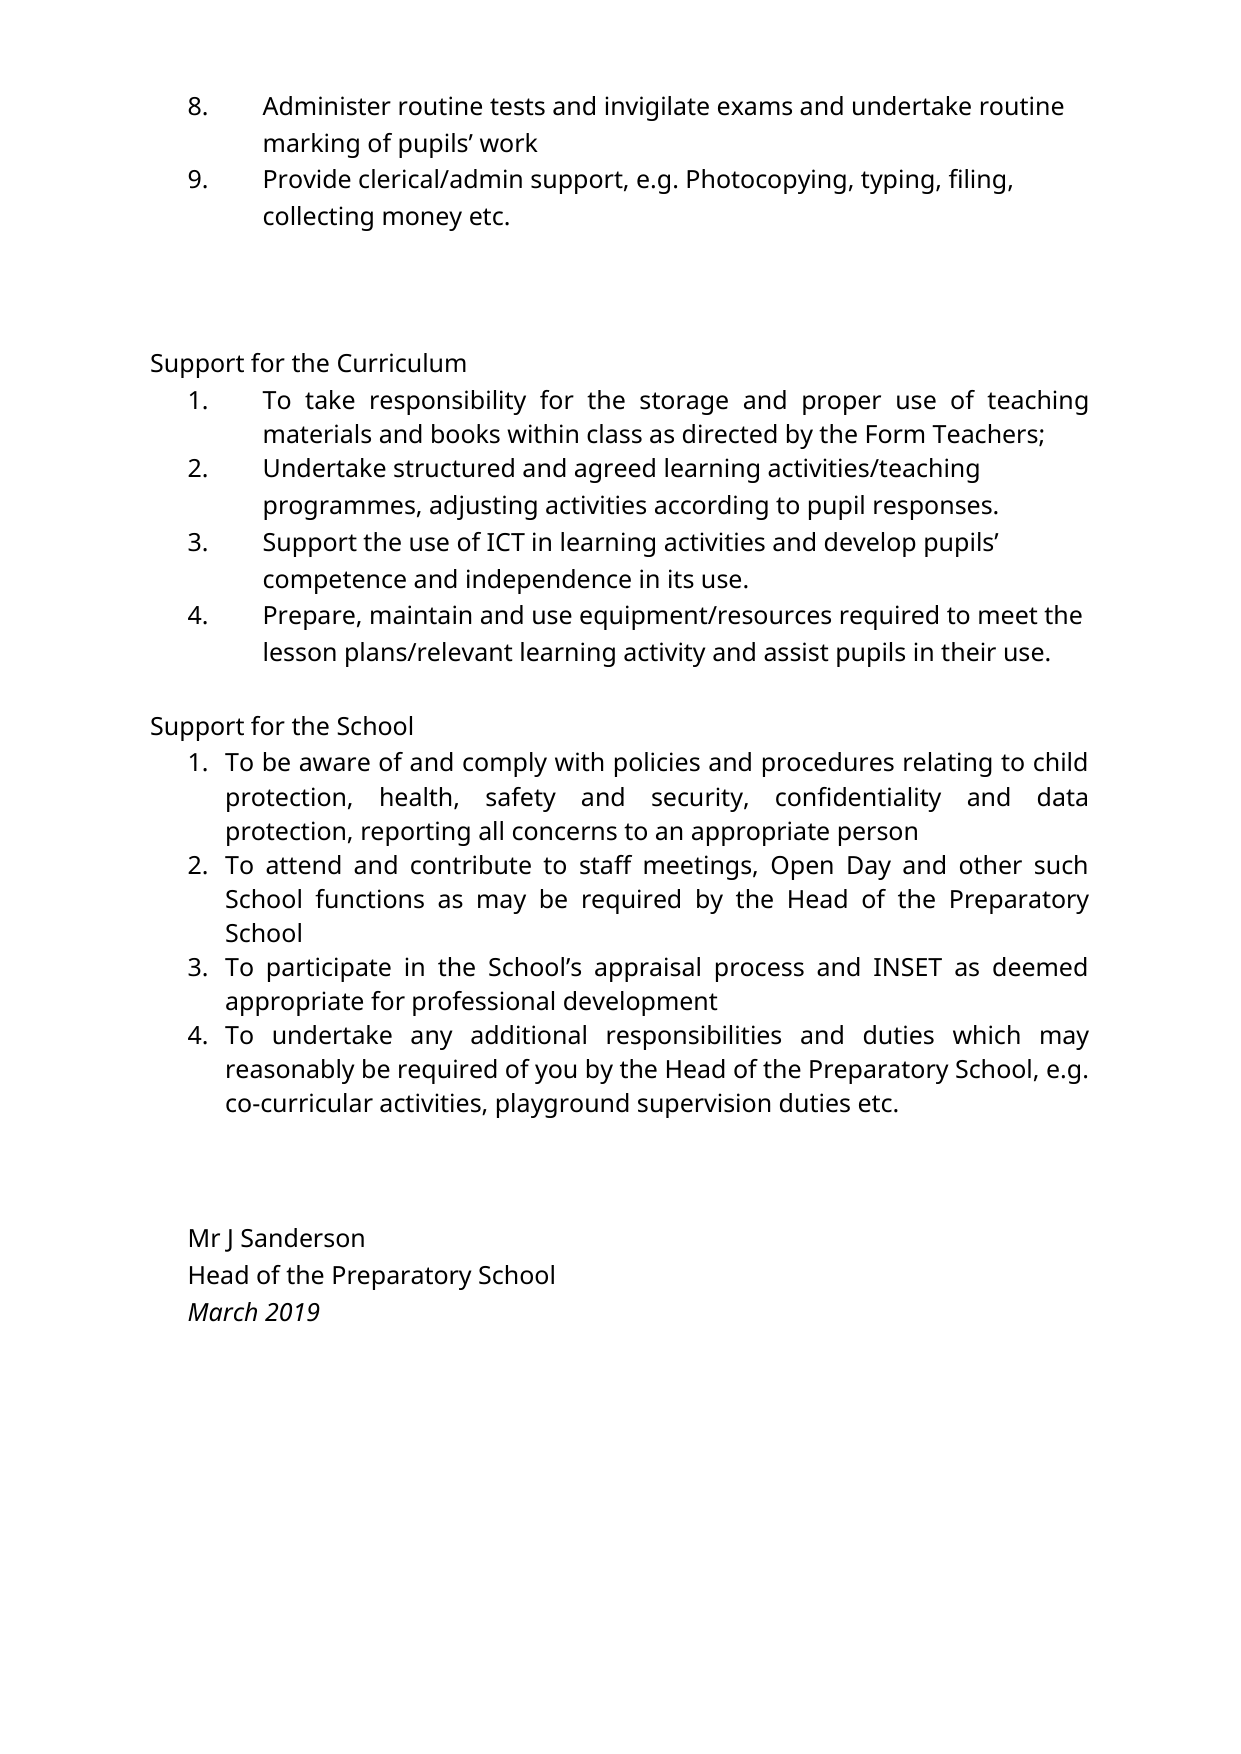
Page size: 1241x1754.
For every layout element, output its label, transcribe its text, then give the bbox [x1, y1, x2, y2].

text Head of the Preparatory School [187, 1257, 1090, 1291]
list To take responsibility for the storage and proper use of teaching materials and books within class as directed by the Form Teachers; [187, 383, 1090, 451]
list Administer routine tests and invigilate exams and undertake routine marking of pupils’ work [187, 89, 1090, 159]
list Undertake structured and agreed learning activities/teaching programmes, adjusting activities according to pupil responses. [187, 451, 1090, 522]
text Support for the Curriculum [150, 346, 1090, 380]
list To undertake any additional responsibilities and duties which may reasonably be required of you by the Head of the Preparatory School, e.g. co-curricular activities, playground supervision duties etc. [187, 1018, 1090, 1120]
text Mr J Sanderson [187, 1221, 1090, 1255]
list Support the use of ICT in learning activities and develop pupils’ competence and independence in its use. [187, 524, 1090, 595]
list Prepare, maintain and use equipment/resources required to meet the lesson plans/relevant learning activity and assist pupils in their use. [187, 598, 1090, 669]
list To be aware of and comply with policies and procedures relating to child protection, health, safety and security, confidentiality and data protection, reporting all concerns to an appropriate person [187, 745, 1090, 847]
list Provide clerical/admin support, e.g. Photocopying, typing, filing, collecting money etc. [187, 162, 1090, 233]
text March 2019 [187, 1294, 1090, 1328]
list To participate in the School’s appraisal process and INSET as deemed appropriate for professional development [187, 949, 1090, 1018]
text Support for the School [150, 708, 1090, 742]
list To attend and contribute to staff meetings, Open Day and other such School functions as may be required by the Head of the Preparatory School [187, 847, 1090, 949]
